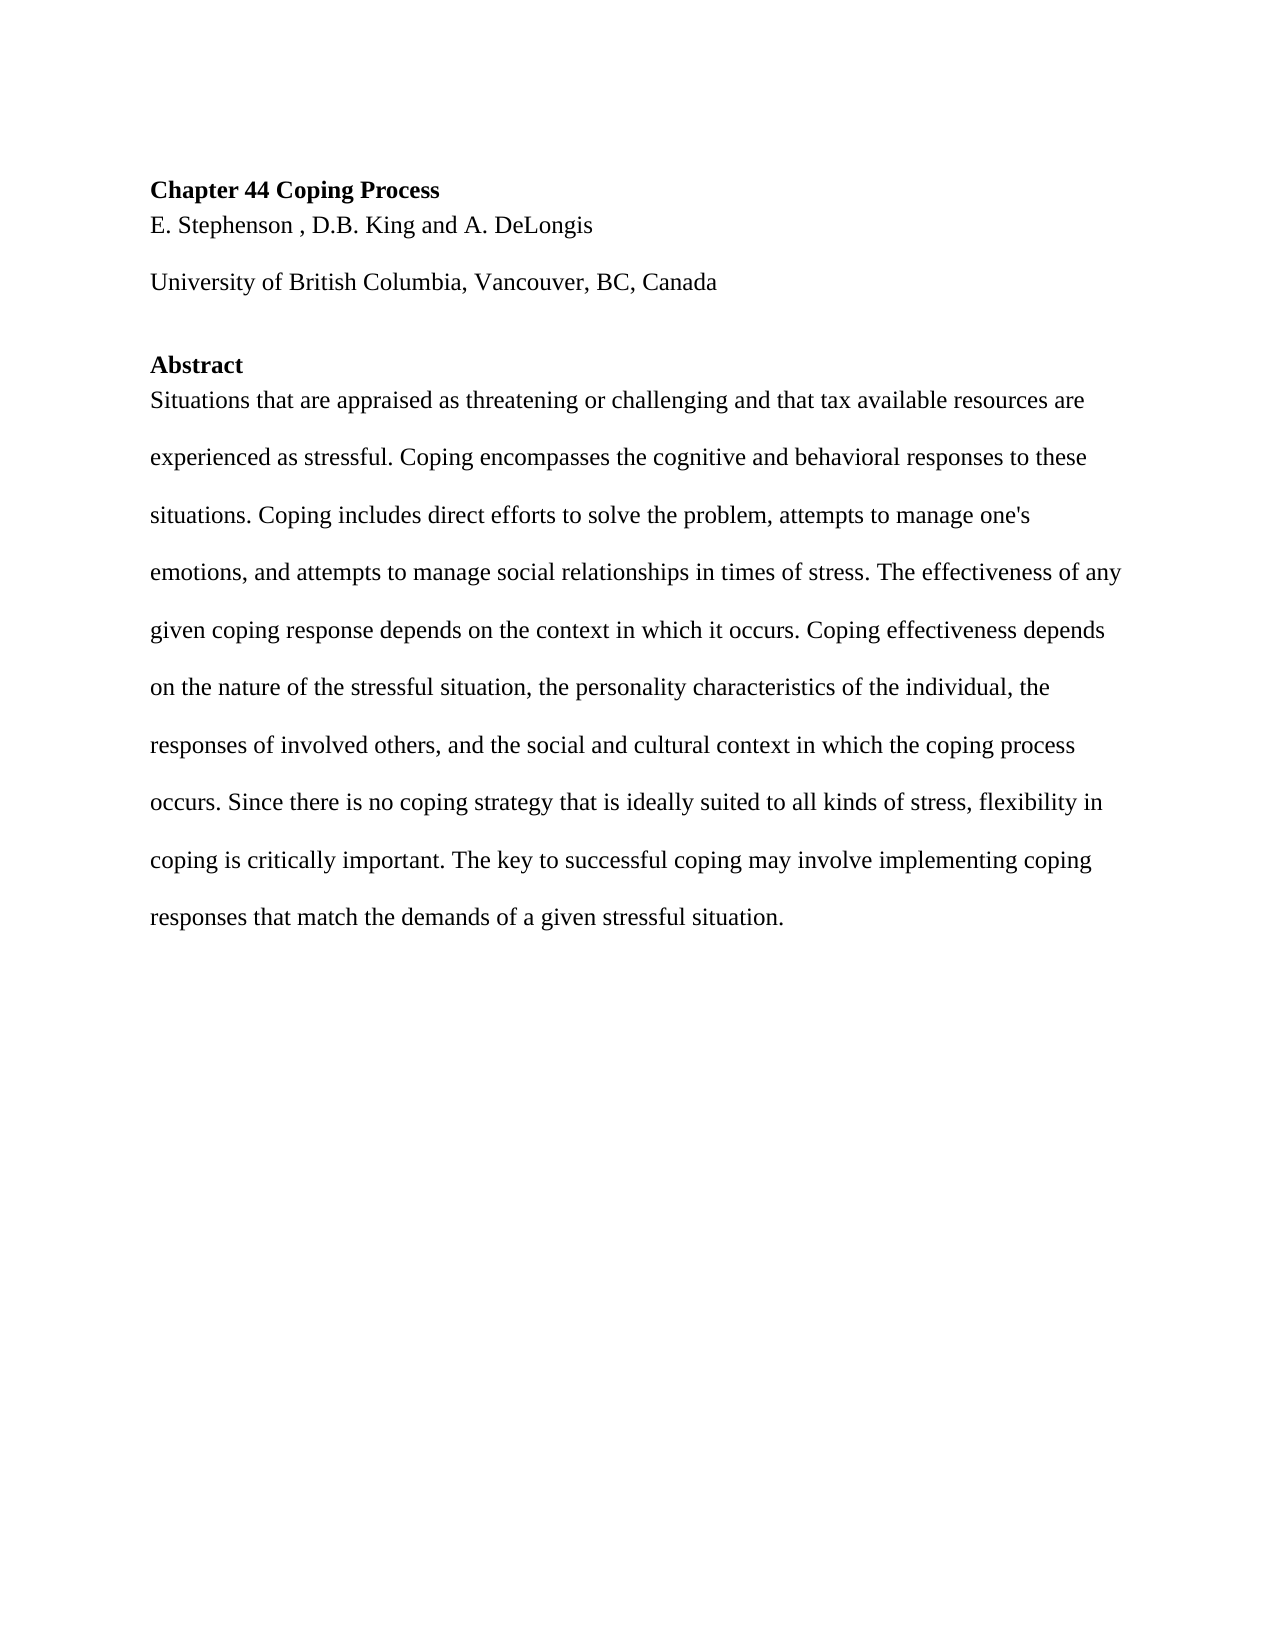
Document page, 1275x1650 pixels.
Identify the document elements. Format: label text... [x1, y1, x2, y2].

text E. Stephenson , D.B. King and A. DeLongis [150, 210, 1125, 239]
text Situations that are appraised as threatening or challenging and that tax available resources are experienced as stressful. Coping encompasses the cognitive and behavioral responses to these situations. Coping includes direct efforts to solve the problem, attempts to manage one's emotions, and attempts to manage social relationships in times of stress. The effectiveness of any given coping response depends on the context in which it occurs. Coping effectiveness depends on the nature of the stressful situation, the personality characteristics of the individual, the responses of involved others, and the social and cultural context in which the coping process occurs. Since there is no coping strategy that is ideally suited to all kinds of stress, flexibility in coping is critically important. The key to successful coping may involve implementing coping responses that match the demands of a given stressful situation. [150, 385, 1125, 931]
text University of British Columbia, Vancouver, BC, Canada [150, 267, 1125, 296]
subtitle Abstract [150, 350, 1125, 379]
subtitle Chapter 44 Coping Process [150, 175, 1125, 204]
